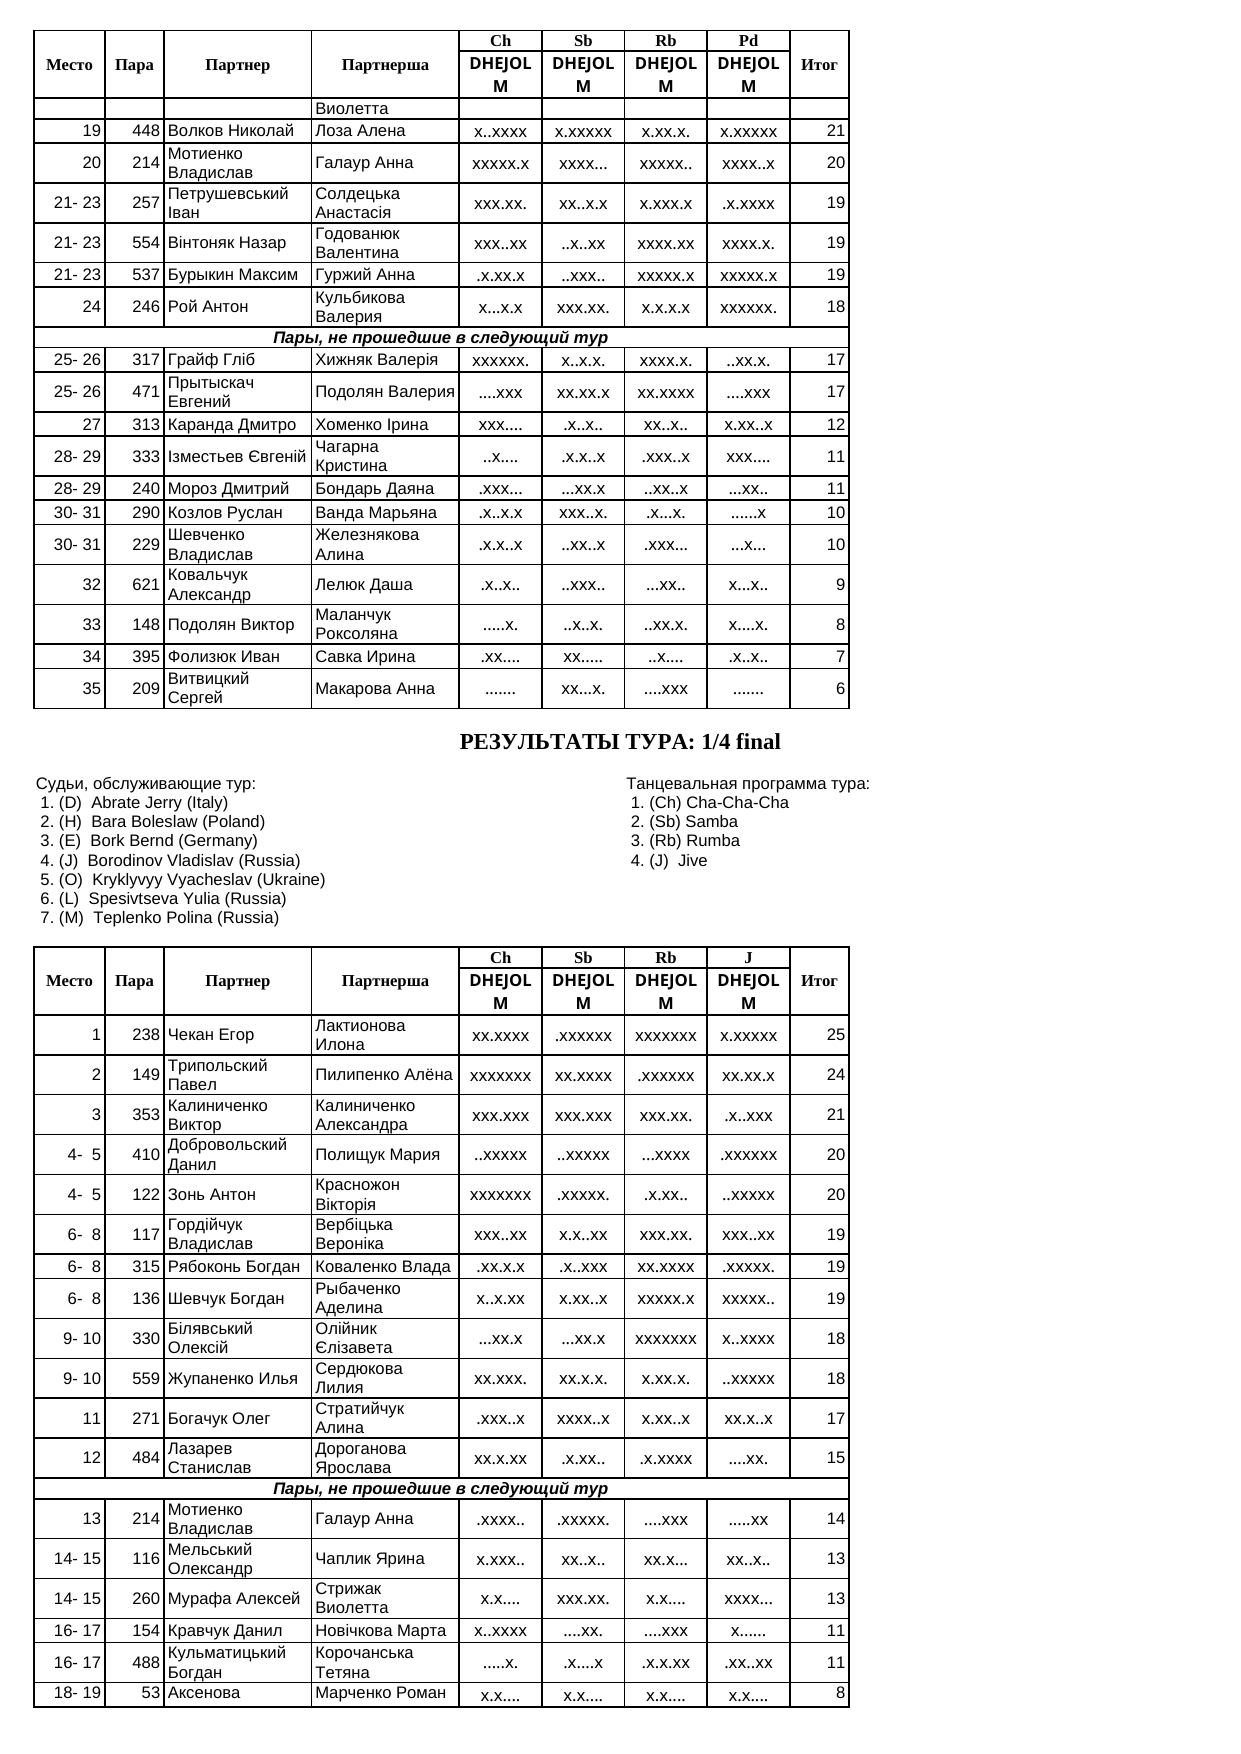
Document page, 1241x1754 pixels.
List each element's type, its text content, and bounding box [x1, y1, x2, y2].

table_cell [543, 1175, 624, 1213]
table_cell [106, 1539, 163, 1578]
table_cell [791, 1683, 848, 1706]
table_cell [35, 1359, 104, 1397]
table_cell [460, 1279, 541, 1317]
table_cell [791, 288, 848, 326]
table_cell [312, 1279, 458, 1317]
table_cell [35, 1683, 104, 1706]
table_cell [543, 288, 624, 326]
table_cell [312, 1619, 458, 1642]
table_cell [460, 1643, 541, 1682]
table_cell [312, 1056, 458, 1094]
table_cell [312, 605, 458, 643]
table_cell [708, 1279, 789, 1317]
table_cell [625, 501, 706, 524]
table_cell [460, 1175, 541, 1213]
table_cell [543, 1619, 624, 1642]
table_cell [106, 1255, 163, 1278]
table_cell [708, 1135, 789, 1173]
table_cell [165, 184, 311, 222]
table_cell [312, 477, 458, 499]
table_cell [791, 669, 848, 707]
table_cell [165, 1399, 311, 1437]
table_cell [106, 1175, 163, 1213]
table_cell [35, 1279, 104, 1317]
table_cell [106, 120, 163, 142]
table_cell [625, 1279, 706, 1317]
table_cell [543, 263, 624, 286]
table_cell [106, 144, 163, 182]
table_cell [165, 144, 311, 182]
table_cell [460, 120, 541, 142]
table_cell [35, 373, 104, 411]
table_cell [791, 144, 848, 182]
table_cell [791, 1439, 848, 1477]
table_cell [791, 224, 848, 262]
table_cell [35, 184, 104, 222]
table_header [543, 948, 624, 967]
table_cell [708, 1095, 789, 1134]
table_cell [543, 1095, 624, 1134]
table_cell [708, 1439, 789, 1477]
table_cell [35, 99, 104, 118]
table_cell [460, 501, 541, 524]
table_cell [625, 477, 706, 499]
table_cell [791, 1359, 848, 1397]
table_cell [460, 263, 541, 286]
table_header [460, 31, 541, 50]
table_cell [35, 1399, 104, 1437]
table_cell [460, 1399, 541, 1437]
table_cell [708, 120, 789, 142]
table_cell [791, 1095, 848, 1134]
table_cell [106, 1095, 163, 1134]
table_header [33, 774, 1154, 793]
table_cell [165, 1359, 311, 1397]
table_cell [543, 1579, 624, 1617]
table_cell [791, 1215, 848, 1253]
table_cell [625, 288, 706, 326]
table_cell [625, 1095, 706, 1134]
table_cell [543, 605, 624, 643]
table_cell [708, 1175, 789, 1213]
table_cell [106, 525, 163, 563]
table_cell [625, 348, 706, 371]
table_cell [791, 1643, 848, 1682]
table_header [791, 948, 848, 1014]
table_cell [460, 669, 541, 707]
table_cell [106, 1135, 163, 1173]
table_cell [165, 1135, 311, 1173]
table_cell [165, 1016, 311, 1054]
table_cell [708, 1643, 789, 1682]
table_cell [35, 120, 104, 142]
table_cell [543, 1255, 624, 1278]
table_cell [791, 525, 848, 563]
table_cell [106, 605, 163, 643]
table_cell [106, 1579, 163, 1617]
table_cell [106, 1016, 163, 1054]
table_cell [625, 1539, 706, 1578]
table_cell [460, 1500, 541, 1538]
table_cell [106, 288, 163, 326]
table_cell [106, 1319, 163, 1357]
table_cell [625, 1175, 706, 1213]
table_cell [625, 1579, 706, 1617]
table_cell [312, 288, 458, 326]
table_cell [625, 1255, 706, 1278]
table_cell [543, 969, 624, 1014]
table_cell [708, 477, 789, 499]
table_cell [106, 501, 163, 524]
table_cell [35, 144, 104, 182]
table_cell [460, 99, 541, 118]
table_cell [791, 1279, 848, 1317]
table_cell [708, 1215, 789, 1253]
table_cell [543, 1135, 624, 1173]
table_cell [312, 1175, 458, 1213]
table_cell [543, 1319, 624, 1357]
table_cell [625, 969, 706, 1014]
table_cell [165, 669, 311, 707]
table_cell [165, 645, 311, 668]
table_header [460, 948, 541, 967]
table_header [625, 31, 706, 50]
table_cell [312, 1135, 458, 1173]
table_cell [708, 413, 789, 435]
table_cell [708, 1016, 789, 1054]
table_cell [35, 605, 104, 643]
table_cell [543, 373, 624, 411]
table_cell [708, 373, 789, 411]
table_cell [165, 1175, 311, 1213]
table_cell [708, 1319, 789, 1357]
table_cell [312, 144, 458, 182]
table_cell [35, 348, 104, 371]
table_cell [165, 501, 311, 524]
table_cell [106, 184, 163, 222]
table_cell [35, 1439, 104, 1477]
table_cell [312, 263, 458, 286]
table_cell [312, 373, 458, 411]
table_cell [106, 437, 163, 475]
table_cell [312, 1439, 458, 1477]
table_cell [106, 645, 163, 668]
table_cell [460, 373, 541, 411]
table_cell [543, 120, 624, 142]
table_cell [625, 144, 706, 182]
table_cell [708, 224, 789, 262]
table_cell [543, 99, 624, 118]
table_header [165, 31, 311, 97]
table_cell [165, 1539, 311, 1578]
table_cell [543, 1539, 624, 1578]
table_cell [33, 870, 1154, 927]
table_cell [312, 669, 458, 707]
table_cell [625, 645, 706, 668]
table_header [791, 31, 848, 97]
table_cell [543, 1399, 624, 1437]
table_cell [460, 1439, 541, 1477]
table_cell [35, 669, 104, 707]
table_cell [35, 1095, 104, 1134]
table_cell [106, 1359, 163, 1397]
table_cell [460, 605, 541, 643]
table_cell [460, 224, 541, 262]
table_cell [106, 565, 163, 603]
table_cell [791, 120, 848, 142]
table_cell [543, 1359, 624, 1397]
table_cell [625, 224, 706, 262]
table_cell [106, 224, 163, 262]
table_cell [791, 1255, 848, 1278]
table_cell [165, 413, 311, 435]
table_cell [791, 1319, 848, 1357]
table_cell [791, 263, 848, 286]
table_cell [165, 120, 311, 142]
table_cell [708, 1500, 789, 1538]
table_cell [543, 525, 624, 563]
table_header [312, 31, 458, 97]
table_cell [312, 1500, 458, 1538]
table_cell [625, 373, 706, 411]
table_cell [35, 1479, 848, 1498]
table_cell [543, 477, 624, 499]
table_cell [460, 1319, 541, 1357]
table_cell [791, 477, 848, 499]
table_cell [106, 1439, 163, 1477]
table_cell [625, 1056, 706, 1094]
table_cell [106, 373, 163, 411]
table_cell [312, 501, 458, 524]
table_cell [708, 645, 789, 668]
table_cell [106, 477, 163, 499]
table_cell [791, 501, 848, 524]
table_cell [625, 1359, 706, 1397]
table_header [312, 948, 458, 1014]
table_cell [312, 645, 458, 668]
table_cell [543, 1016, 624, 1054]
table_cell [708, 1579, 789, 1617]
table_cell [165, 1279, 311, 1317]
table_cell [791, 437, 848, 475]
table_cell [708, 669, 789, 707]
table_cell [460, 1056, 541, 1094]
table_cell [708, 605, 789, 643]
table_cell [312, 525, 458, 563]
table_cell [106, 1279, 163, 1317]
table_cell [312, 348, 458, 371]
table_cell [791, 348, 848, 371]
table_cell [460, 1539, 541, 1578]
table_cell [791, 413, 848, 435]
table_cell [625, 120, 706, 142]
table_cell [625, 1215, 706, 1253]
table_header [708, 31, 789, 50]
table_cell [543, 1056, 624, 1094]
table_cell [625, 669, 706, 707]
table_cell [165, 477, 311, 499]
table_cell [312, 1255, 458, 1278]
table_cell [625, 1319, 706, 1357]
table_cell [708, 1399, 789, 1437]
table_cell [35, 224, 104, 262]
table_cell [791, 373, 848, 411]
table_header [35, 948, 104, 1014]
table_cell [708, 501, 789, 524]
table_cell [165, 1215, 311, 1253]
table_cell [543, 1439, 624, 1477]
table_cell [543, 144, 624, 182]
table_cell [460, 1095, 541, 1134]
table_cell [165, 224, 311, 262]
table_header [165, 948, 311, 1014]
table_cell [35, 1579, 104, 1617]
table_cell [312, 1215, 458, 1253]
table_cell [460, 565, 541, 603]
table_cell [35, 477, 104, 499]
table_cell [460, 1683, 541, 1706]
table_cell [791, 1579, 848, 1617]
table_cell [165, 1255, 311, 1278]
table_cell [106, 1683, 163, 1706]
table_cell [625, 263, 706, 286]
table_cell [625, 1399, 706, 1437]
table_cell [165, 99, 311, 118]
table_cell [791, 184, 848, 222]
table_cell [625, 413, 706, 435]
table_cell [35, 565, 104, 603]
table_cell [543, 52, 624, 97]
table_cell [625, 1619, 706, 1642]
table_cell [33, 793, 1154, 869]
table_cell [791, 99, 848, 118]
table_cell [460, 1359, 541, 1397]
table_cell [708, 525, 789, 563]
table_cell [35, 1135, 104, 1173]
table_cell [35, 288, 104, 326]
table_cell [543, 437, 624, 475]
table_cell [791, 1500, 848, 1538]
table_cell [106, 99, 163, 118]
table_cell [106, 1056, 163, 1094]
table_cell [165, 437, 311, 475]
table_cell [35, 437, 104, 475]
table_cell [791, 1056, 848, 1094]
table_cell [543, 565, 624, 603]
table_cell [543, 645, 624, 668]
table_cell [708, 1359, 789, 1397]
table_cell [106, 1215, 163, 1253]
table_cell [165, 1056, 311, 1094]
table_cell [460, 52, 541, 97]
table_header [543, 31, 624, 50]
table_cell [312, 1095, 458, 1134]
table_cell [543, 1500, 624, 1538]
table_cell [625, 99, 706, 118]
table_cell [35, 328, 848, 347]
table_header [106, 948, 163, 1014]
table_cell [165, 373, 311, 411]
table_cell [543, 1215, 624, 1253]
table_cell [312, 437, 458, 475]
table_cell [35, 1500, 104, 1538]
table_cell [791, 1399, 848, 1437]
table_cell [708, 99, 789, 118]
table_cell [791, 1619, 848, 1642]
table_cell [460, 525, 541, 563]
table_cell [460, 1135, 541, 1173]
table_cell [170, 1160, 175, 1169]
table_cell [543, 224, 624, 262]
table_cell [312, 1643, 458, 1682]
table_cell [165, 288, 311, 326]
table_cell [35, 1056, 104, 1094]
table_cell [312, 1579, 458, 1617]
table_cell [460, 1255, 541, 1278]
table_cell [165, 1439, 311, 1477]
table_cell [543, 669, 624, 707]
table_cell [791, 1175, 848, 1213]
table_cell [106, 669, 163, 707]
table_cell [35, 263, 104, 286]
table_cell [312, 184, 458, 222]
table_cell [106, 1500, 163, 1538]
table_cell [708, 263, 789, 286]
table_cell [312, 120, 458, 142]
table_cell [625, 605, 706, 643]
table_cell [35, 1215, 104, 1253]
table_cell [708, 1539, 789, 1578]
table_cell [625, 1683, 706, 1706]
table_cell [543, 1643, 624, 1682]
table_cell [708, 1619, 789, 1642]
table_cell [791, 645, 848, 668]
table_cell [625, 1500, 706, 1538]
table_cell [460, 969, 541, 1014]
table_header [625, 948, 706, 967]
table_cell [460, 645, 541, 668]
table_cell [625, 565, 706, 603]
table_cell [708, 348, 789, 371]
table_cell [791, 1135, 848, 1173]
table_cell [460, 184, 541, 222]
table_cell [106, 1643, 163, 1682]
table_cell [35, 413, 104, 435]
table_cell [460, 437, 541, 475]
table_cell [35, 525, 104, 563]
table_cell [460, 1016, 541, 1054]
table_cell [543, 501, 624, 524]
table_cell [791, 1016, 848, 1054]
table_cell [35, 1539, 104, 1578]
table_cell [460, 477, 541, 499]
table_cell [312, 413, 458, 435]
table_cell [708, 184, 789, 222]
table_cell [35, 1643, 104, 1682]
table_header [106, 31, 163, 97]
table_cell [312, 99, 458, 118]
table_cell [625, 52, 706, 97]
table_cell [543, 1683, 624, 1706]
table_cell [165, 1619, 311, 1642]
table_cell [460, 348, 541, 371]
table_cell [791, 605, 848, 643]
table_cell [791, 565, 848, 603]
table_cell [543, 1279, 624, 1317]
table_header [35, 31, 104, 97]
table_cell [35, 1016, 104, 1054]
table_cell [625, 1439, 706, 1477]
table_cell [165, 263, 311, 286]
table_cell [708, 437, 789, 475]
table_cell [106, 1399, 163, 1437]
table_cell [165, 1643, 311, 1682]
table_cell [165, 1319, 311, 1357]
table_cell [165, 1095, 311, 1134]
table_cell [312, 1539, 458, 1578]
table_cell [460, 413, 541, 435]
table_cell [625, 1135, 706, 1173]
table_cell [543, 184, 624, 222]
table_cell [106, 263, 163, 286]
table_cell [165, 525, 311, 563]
text РЕЗУЛЬТАТЫ ТУРА: 1/4 final [32, 728, 1208, 754]
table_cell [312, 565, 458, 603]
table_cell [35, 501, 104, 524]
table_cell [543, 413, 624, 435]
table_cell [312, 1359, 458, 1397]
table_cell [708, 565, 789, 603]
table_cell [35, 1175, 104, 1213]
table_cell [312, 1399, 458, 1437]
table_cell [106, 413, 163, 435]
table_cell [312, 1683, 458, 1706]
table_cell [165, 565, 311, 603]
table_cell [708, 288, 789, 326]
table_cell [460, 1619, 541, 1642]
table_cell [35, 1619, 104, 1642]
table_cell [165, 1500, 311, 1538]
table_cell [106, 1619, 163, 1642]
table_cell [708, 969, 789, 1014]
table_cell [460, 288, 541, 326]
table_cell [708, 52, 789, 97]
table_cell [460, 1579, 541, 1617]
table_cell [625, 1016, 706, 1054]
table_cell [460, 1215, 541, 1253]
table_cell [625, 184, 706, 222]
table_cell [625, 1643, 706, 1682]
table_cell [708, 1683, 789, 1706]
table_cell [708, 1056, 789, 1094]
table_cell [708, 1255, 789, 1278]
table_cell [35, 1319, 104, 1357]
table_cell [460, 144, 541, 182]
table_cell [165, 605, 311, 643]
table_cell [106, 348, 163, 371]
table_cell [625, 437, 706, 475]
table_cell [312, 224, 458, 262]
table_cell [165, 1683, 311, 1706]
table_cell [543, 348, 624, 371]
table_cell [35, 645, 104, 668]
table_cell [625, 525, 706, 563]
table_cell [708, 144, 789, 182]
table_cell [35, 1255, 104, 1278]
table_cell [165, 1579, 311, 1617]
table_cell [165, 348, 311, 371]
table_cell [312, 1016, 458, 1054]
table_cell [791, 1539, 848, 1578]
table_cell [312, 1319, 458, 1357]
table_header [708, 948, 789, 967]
